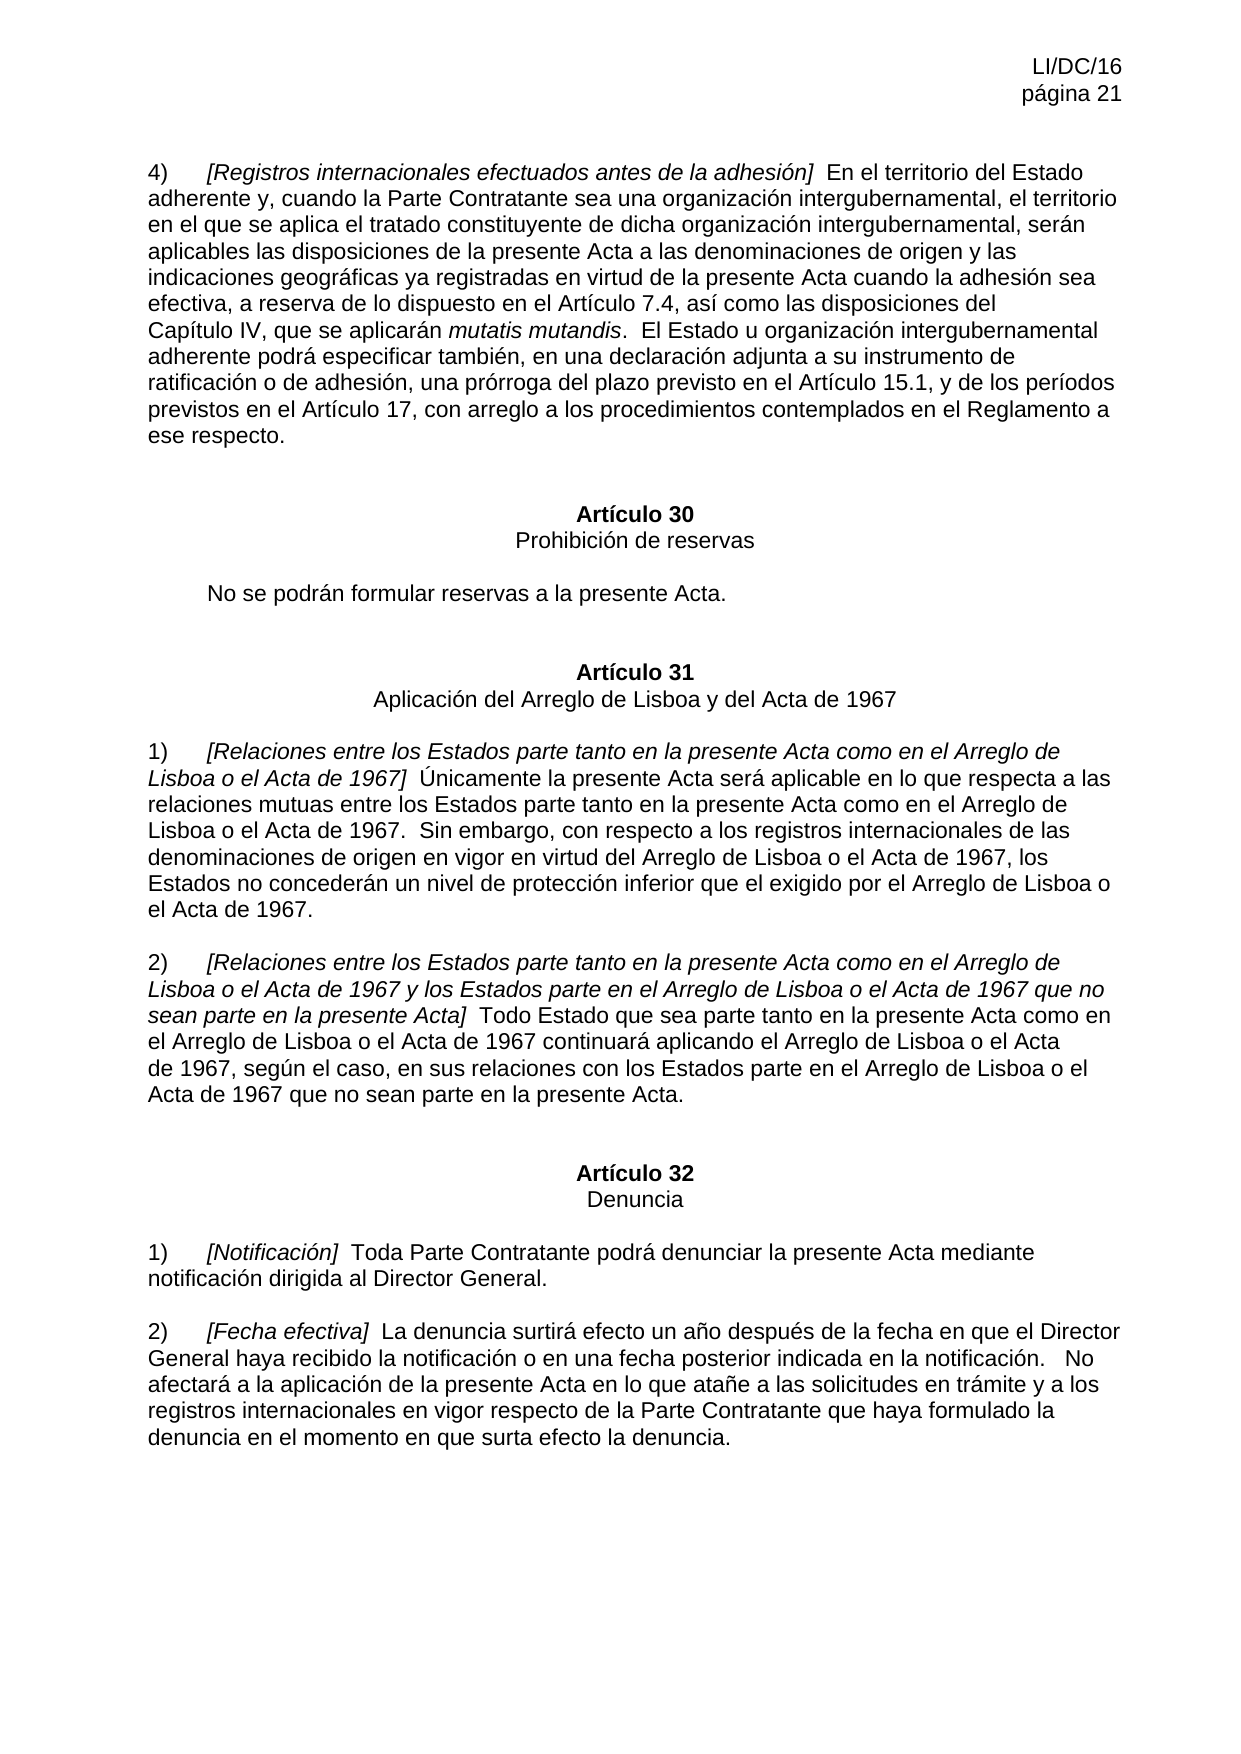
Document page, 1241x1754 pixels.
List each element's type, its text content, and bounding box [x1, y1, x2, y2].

text 1) [Relaciones entre los Estados parte tanto en la presente Acta como en el Arreglo de Lisboa o el Acta de 1967] Únicamente la presente Acta será aplicable en lo que respecta a las relaciones mutuas entre los Estados parte tanto en la presente Acta como en el Arreglo de Lisboa o el Acta de 1967. Sin embargo, con respecto a los registros internacionales de las denominaciones de origen en vigor en virtud del Arreglo de Lisboa o el Acta de 1967, los Estados no concederán un nivel de protección inferior que el exigido por el Arreglo de Lisboa o el Acta de 1967. [148, 738, 1122, 923]
text 2) [Relaciones entre los Estados parte tanto en la presente Acta como en el Arreglo de Lisboa o el Acta de 1967 y los Estados parte en el Arreglo de Lisboa o el Acta de 1967 que no sean parte en la presente Acta] Todo Estado que sea parte tanto en la presente Acta como en el Arreglo de Lisboa o el Acta de 1967 continuará aplicando el Arreglo de Lisboa o el Acta de 1967, según el caso, en sus relaciones con los Estados parte en el Arreglo de Lisboa o el Acta de 1967 que no sean parte en la presente Acta. [148, 949, 1122, 1107]
text 1) [Notificación] Toda Parte Contratante podrá denunciar la presente Acta mediante notificación dirigida al Director General. [148, 1239, 1122, 1292]
text Artículo 30 [148, 501, 1122, 527]
text 4) [Registros internacionales efectuados antes de la adhesión] En el territorio del Estado adherente y, cuando la Parte Contratante sea una organización intergubernamental, el territorio en el que se aplica el tratado constituyente de dicha organización intergubernamental, serán aplicables las disposiciones de la presente Acta a las denominaciones de origen y las indicaciones geográficas ya registradas en virtud de la presente Acta cuando la adhesión sea efectiva, a reserva de lo dispuesto en el Artículo 7.4, así como las disposiciones del Capítulo IV, que se aplicarán mutatis mutandis. El Estado u organización intergubernamental adherente podrá especificar también, en una declaración adjunta a su instrumento de ratificación o de adhesión, una prórroga del plazo previsto en el Artículo 15.1, y de los períodos previstos en el Artículo 17, con arreglo a los procedimientos contemplados en el Reglamento a ese respecto. [148, 158, 1122, 448]
text No se podrán formular reservas a la presente Acta. [148, 580, 1122, 607]
text Prohibición de reservas [148, 527, 1122, 554]
text Aplicación del Arreglo de Lisboa y del Acta de 1967 [148, 686, 1122, 712]
text 2) [Fecha efectiva] La denuncia surtirá efecto un año después de la fecha en que el Director General haya recibido la notificación o en una fecha posterior indicada en la notificación. No afectará a la aplicación de la presente Acta en lo que atañe a las solicitudes en trámite y a los registros internacionales en vigor respecto de la Parte Contratante que haya formulado la denuncia en el momento en que surta efecto la denuncia. [148, 1318, 1122, 1450]
text Artículo 31 [148, 659, 1122, 686]
text Artículo 32 [148, 1160, 1122, 1186]
text Denuncia [148, 1186, 1122, 1213]
